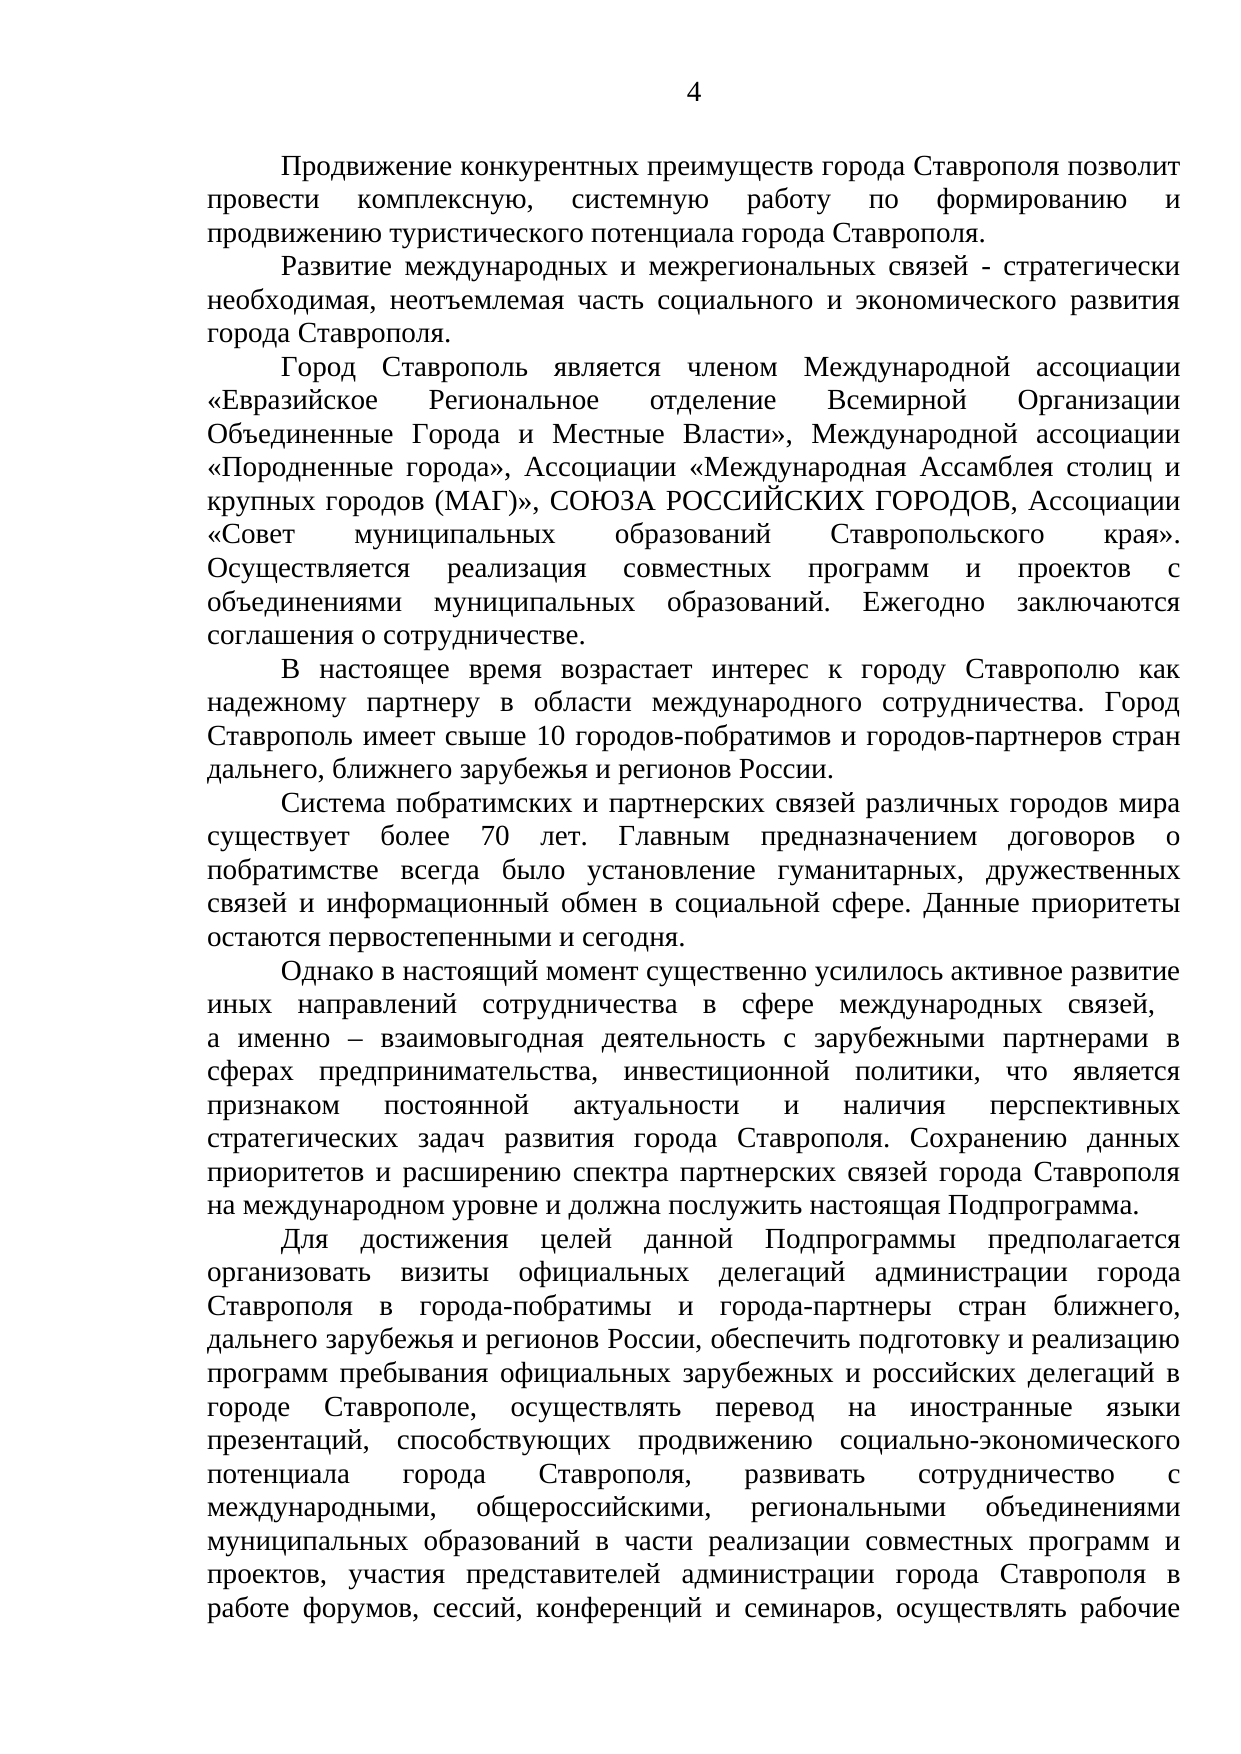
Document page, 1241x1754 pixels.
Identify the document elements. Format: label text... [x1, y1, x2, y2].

text Однако в настоящий момент существенно усилилось активное развитие иных направлений сотрудничества в сфере международных связей, а именно – взаимовыгодная деятельность с зарубежными партнерами в сферах предпринимательства, инвестиционной политики, что является признаком постоянной актуальности и наличия перспективных стратегических задач развития города Ставрополя. Сохранению данных приоритетов и расширению спектра партнерских связей города Ставрополя на международном уровне и должна послужить настоящая Подпрограмма. [207, 953, 1181, 1221]
text Продвижение конкурентных преимуществ города Ставрополя позволит провести комплексную, системную работу по формированию и продвижению туристического потенциала города Ставрополя. [207, 148, 1181, 248]
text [207, 1221, 1181, 1623]
text В настоящее время возрастает интерес к городу Ставрополю как надежному партнеру в области международного сотрудничества. Город Ставрополь имеет свыше 10 городов-побратимов и городов-партнеров стран дальнего, ближнего зарубежья и регионов России. [207, 651, 1181, 785]
text Развитие международных и межрегиональных связей - стратегически необходимая, неотъемлемая часть социального и экономического развития города Ставрополя. [207, 248, 1181, 349]
text Система побратимских и партнерских связей различных городов мира существует более 70 лет. Главным предназначением договоров о побратимстве всегда было установление гуманитарных, дружественных связей и информационный обмен в социальной сфере. Данные приоритеты остаются первостепенными и сегодня. [207, 785, 1181, 953]
text Город Ставрополь является членом Международной ассоциации «Евразийское Региональное отделение Всемирной Организации Объединенные Города и Местные Власти», Международной ассоциации «Породненные города», Ассоциации «Международная Ассамблея столиц и крупных городов (МАГ)», СОЮЗА РОССИЙСКИХ ГОРОДОВ, Ассоциации «Совет муниципальных образований Ставропольского края». Осуществляется реализация совместных программ и проектов с объединениями муниципальных образований. Ежегодно заключаются соглашения о сотрудничестве. [207, 349, 1181, 651]
